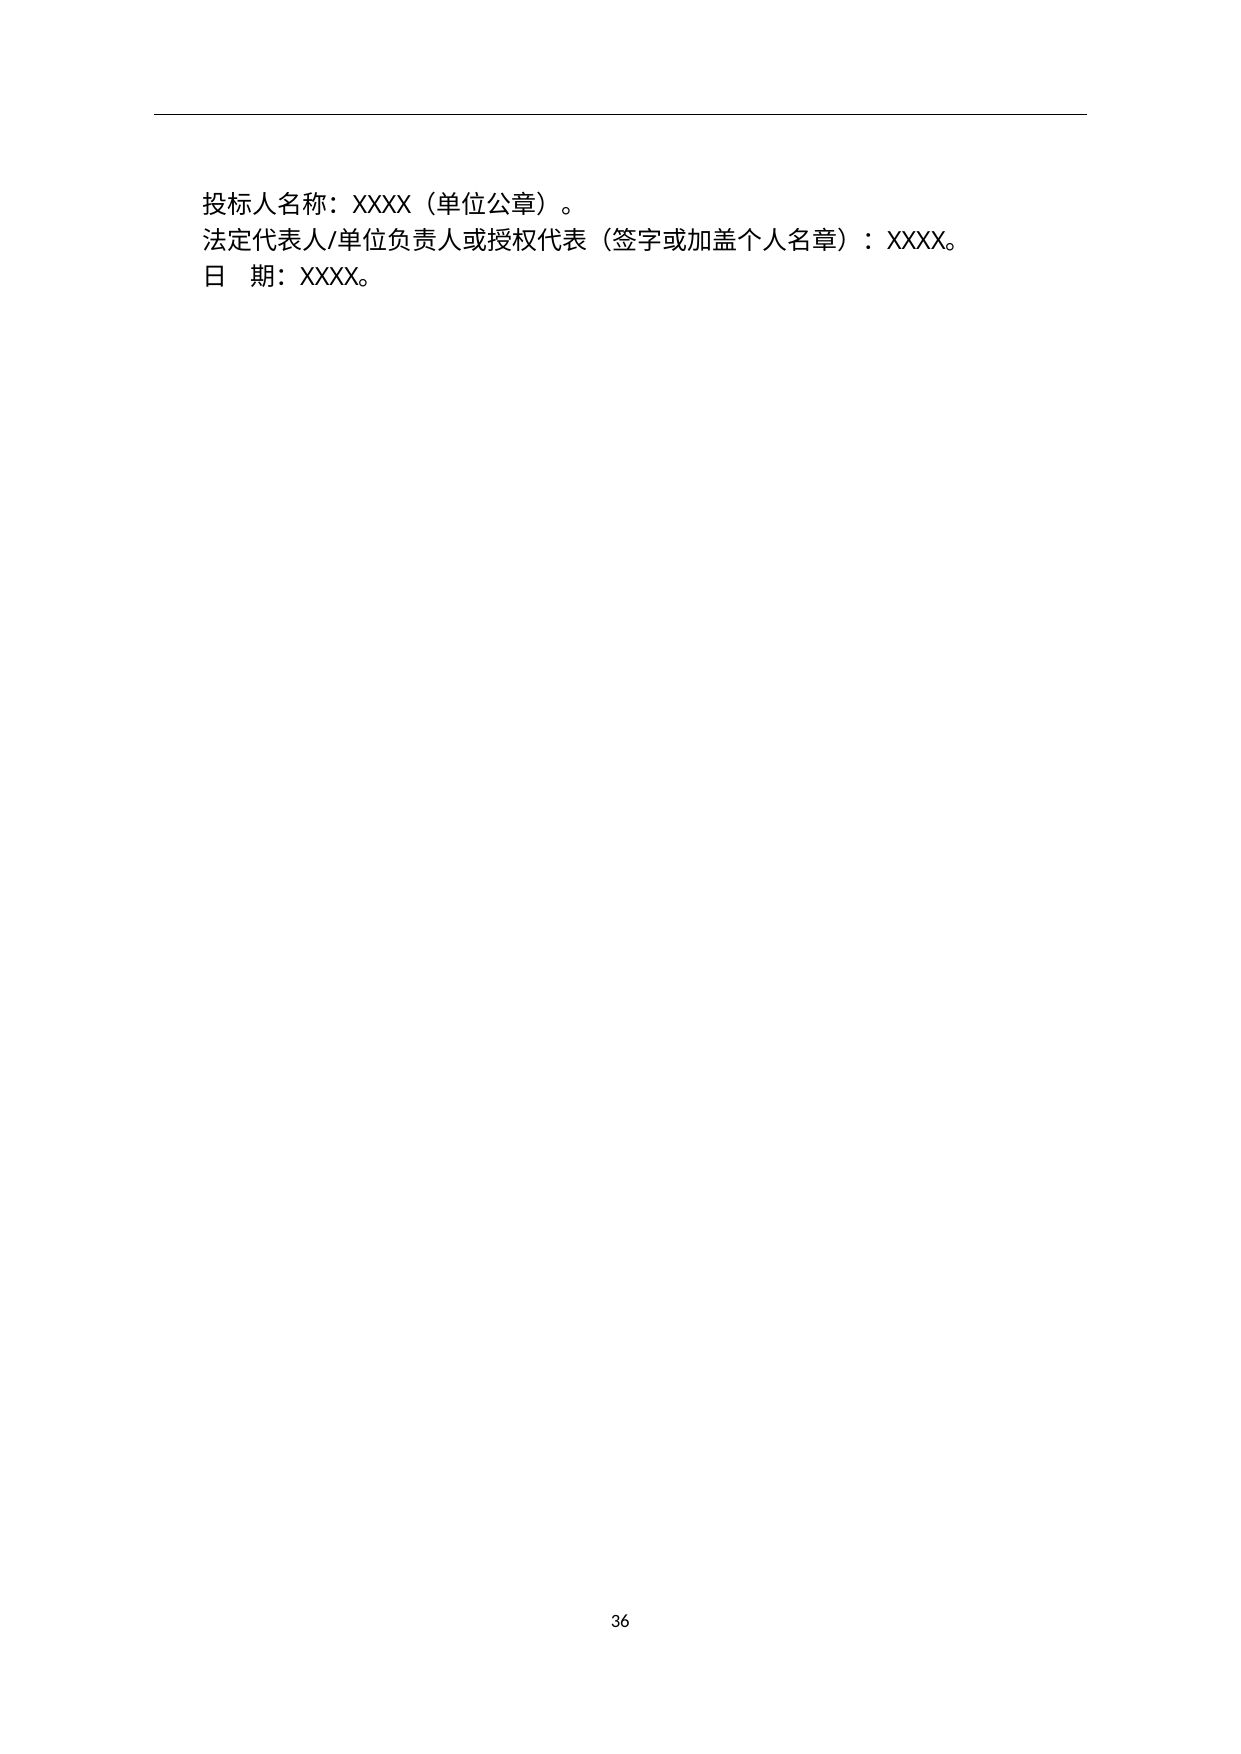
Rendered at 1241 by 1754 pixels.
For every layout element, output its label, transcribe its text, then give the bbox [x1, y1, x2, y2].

text 法定代表人/单位负责人或授权代表（签字或加盖个人名章）：XXXX。 [153, 220, 1087, 257]
text 投标人名称：XXXX（单位公章）。 [153, 184, 1087, 220]
text 日 期：XXXX。 [153, 257, 1087, 293]
